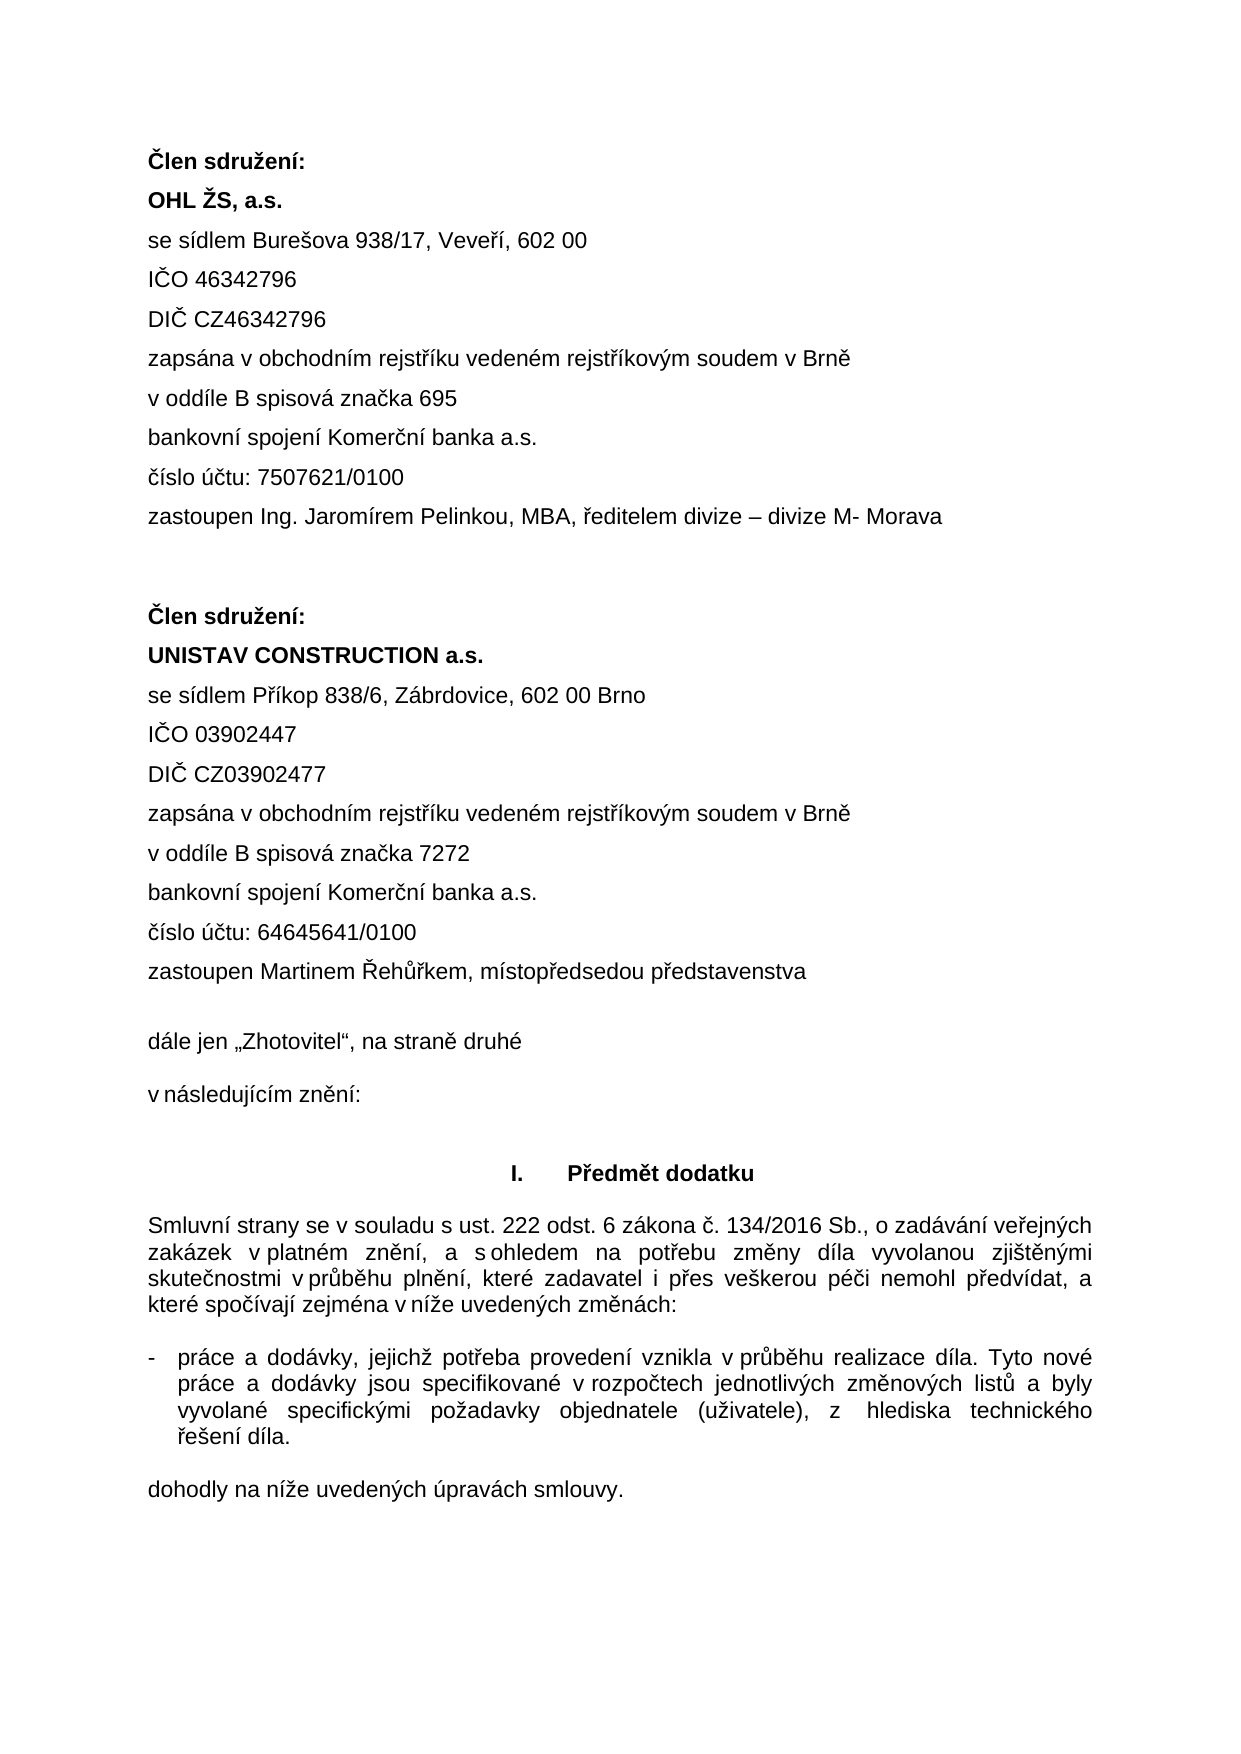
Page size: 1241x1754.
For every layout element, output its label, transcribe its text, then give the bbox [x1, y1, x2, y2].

text se sídlem Příkop 838/6, Zábrdovice, 602 00 Brno [148, 682, 1093, 708]
text v oddíle B spisová značka 7272 [148, 840, 1093, 866]
text IČO 03902447 [148, 721, 1093, 748]
text Člen sdružení: [148, 148, 1093, 174]
text Smluvní strany se v souladu s ust. 222 odst. 6 zákona č. 134/2016 Sb., o zadávání veřejných zakázek v platném znění, a s ohledem na potřebu změny díla vyvolanou zjištěnými skutečnostmi v průběhu plnění, které zadavatel i přes veškerou péči nemohl předvídat, a které spočívají zejména v níže uvedených změnách: [148, 1212, 1093, 1318]
text IČO 46342796 [148, 266, 1093, 292]
text zapsána v obchodním rejstříku vedeném rejstříkovým soudem v Brně [148, 800, 1093, 827]
text bankovní spojení Komerční banka a.s. [148, 424, 1093, 450]
text DIČ CZ46342796 [148, 306, 1093, 332]
text Člen sdružení: [148, 603, 1093, 629]
text zastoupen Martinem Řehůřkem, místopředsedou představenstva [148, 958, 1093, 984]
text se sídlem Burešova 938/17, Veveří, 602 00 [148, 227, 1093, 253]
text číslo účtu: 7507621/0100 [148, 463, 1093, 490]
text DIČ CZ03902477 [148, 761, 1093, 787]
list práce a dodávky, jejichž potřeba provedení vznikla v průběhu realizace díla. Tyto nové práce a dodávky jsou specifikované v rozpočtech jednotlivých změnových listů a byly vyvolané specifickými požadavky objednatele (uživatele), z hlediska technického řešení díla. [148, 1344, 1093, 1449]
text číslo účtu: 64645641/0100 [148, 919, 1093, 945]
text v oddíle B spisová značka 695 [148, 384, 1093, 411]
text v následujícím znění: [148, 1081, 1093, 1107]
list Předmět dodatku [185, 1159, 1093, 1186]
text zastoupen Ing. Jaromírem Pelinkou, MBA, ředitelem divize – divize M- Morava [148, 503, 1093, 529]
text bankovní spojení Komerční banka a.s. [148, 879, 1093, 906]
text OHL ŽS, a.s. [148, 187, 1093, 213]
text dále jen „Zhotovitel“, na straně druhé [148, 1028, 1093, 1054]
text dohodly na níže uvedených úpravách smlouvy. [148, 1476, 1093, 1502]
text UNISTAV CONSTRUCTION a.s. [148, 642, 1093, 669]
text zapsána v obchodním rejstříku vedeném rejstříkovým soudem v Brně [148, 345, 1093, 371]
